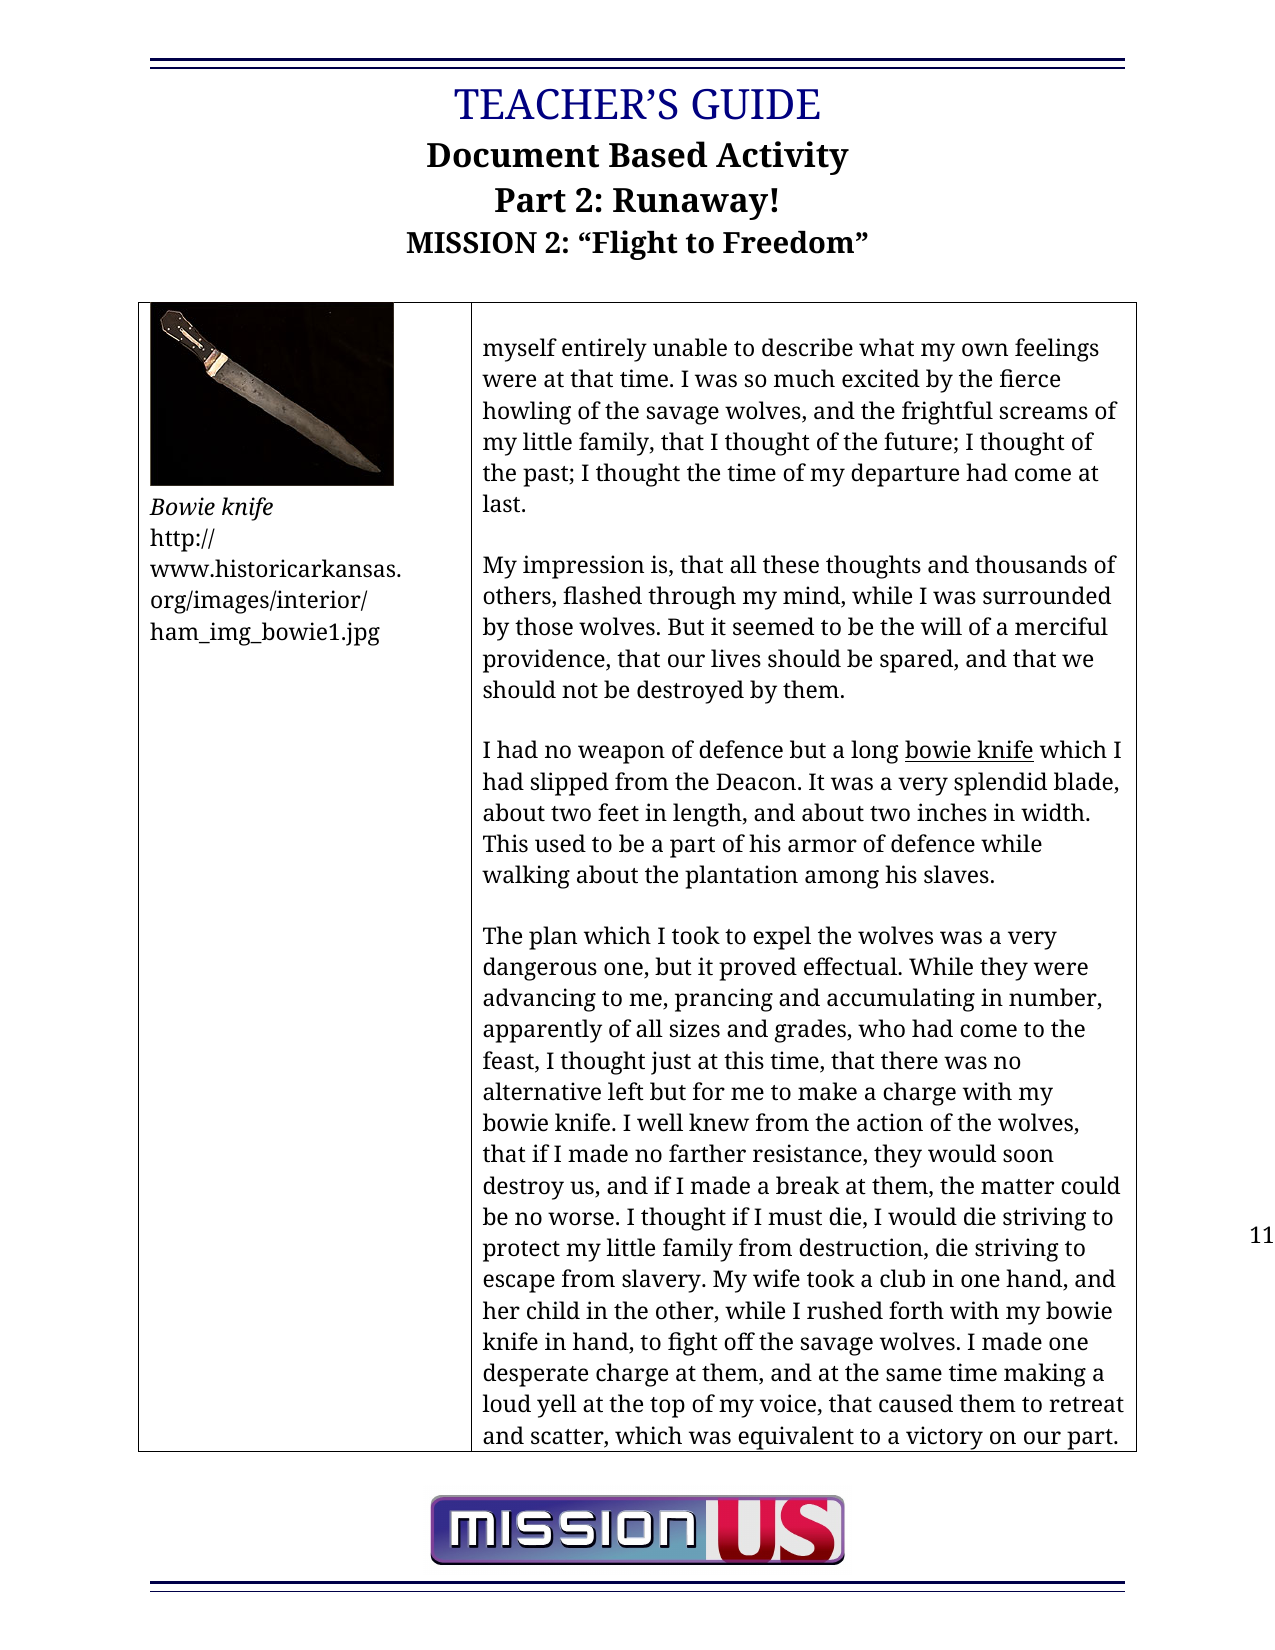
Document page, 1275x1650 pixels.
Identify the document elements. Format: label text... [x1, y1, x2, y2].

picture [423, 1485, 852, 1575]
picture [150, 302, 394, 486]
